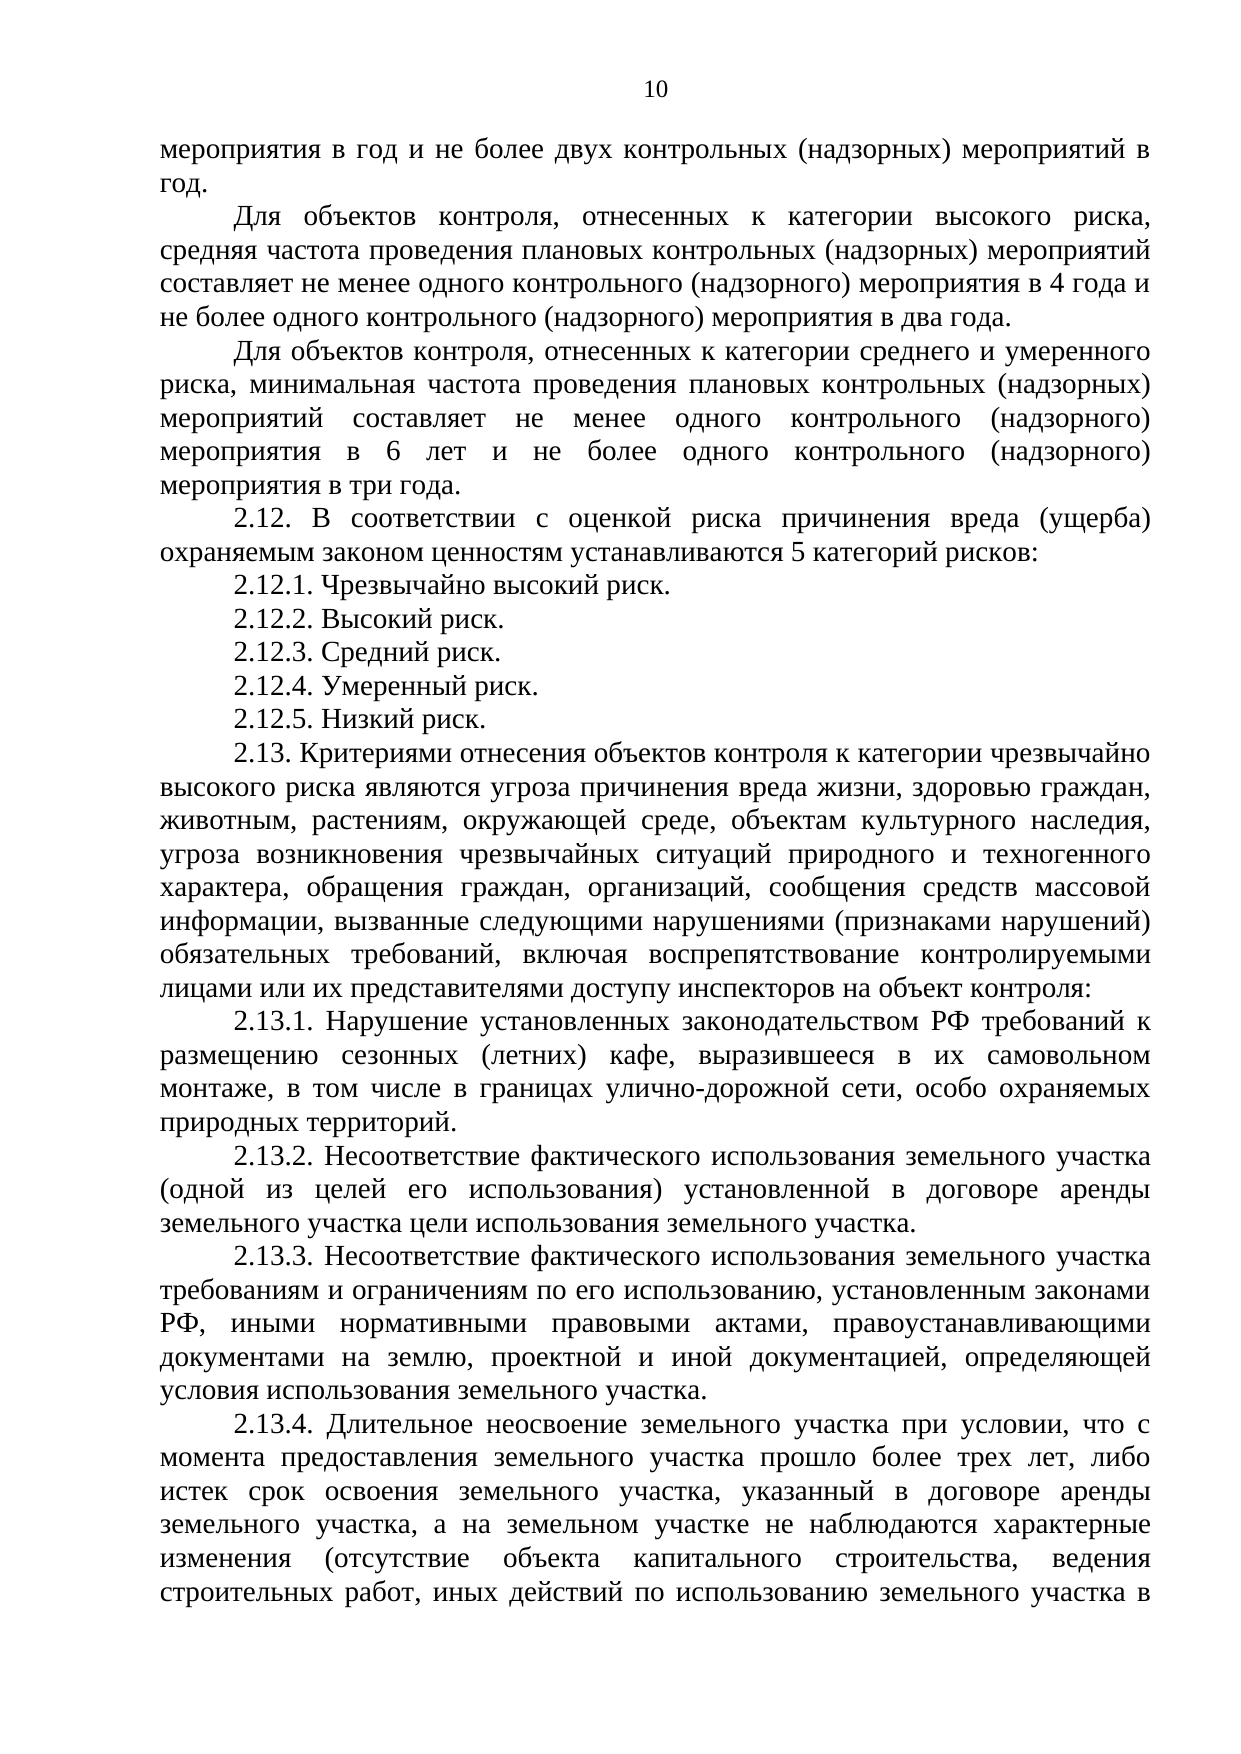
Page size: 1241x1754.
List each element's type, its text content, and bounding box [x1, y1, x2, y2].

text 2.12. В соответствии с оценкой риска причинения вреда (ущерба) охраняемым законом ценностям устанавливаются 5 категорий рисков: [159, 500, 1152, 567]
text 2.12.5. Низкий риск. [159, 702, 1152, 735]
text 2.13.3. Несоответствие фактического использования земельного участка требованиям и ограничениям по его использованию, установленным законами РФ, иными нормативными правовыми актами, правоустанавливающими документами на землю, проектной и иной документацией, определяющей условия использования земельного участка. [159, 1238, 1152, 1406]
text 2.12.1. Чрезвычайно высокий риск. [159, 567, 1152, 601]
text Для объектов контроля, отнесенных к категории высокого риска, средняя частота проведения плановых контрольных (надзорных) мероприятий составляет не менее одного контрольного (надзорного) мероприятия в 4 года и не более одного контрольного (надзорного) мероприятия в два года. [159, 198, 1152, 333]
text 2.13.1. Нарушение установленных законодательством РФ требований к размещению сезонных (летних) кафе, выразившееся в их самовольном монтаже, в том числе в границах улично-дорожной сети, особо охраняемых природных территорий. [159, 1003, 1152, 1138]
text Для объектов контроля, отнесенных к категории среднего и умеренного риска, минимальная частота проведения плановых контрольных (надзорных) мероприятий составляет не менее одного контрольного (надзорного) мероприятия в 6 лет и не более одного контрольного (надзорного) мероприятия в три года. [159, 333, 1152, 500]
text 2.12.2. Высокий риск. [159, 601, 1152, 634]
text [159, 1406, 1152, 1607]
text 2.12.4. Умеренный риск. [159, 668, 1152, 702]
text 2.13.2. Несоответствие фактического использования земельного участка (одной из целей его использования) установленной в договоре аренды земельного участка цели использования земельного участка. [159, 1138, 1152, 1238]
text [159, 131, 1152, 198]
text 2.12.3. Средний риск. [159, 634, 1152, 668]
text 2.13. Критериями отнесения объектов контроля к категории чрезвычайно высокого риска являются угроза причинения вреда жизни, здоровью граждан, животным, растениям, окружающей среде, объектам культурного наследия, угроза возникновения чрезвычайных ситуаций природного и техногенного характера, обращения граждан, организаций, сообщения средств массовой информации, вызванные следующими нарушениями (признаками нарушений) обязательных требований, включая воспрепятствование контролируемыми лицами или их представителями доступу инспекторов на объект контроля: [159, 735, 1152, 1003]
